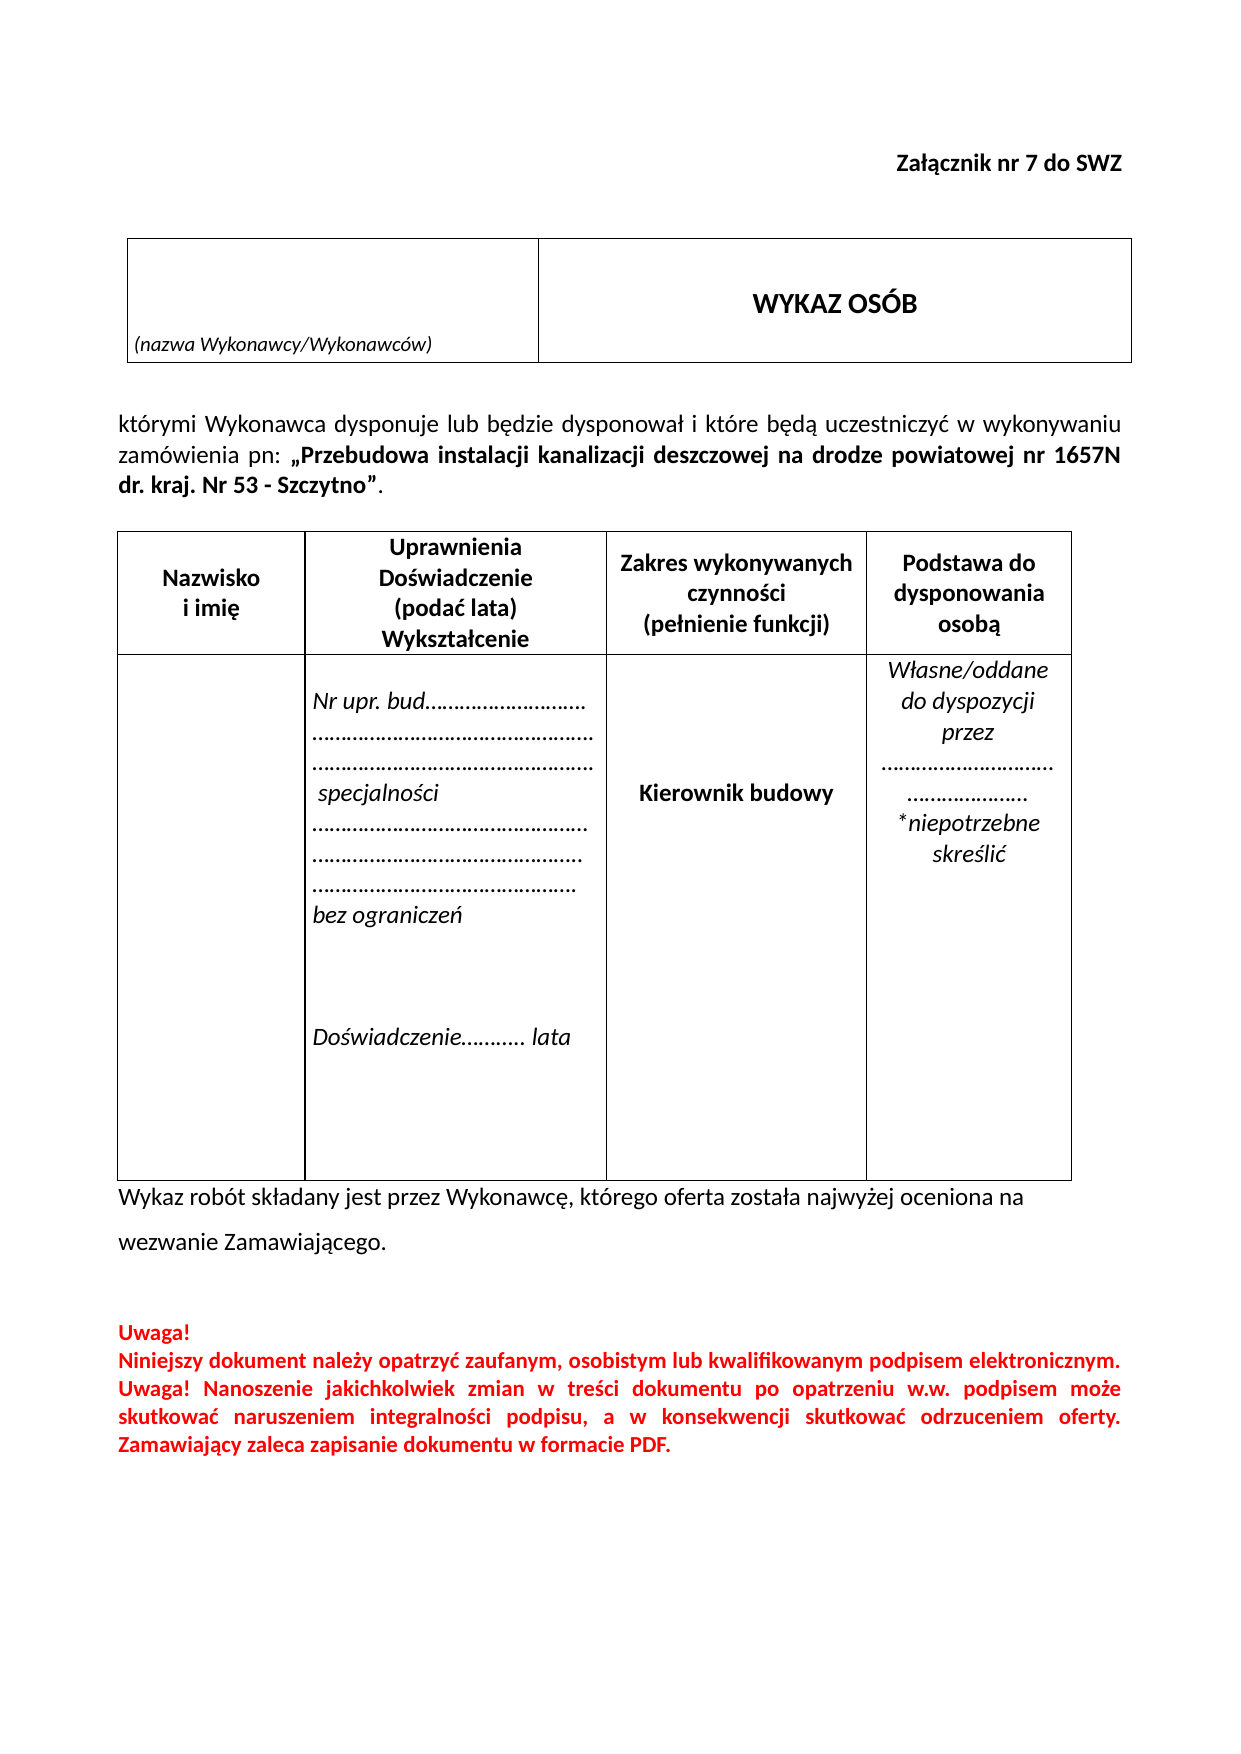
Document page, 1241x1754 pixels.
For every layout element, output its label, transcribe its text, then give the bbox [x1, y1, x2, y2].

text którymi Wykonawca dysponuje lub będzie dysponował i które będą uczestniczyć w wykonywaniu zamówienia pn: „Przebudowa instalacji kanalizacji deszczowej na drodze powiatowej nr 1657N dr. kraj. Nr 53 - Szczytno”. [118, 408, 1122, 500]
table_header Uprawnienia Doświadczenie (podać lata) Wykształcenie [306, 532, 606, 654]
text Niniejszy dokument należy opatrzyć zaufanym, osobistym lub kwalifikowanym podpisem elektronicznym. Uwaga! Nanoszenie jakichkolwiek zmian w treści dokumentu po opatrzeniu w.w. podpisem może skutkować naruszeniem integralności podpisu, a w konsekwencji skutkować odrzuceniem oferty. Zamawiający zaleca zapisanie dokumentu w formacie PDF. [118, 1346, 1122, 1458]
table_header Zakres wykonywanych czynności (pełnienie funkcji) [607, 532, 866, 654]
text Wykaz robót składany jest przez Wykonawcę, którego oferta została najwyżej oceniona na wezwanie Zamawiającego. [118, 1181, 1122, 1257]
text Uwaga! [118, 1318, 1122, 1346]
table_cell [118, 655, 304, 1180]
table_header WYKAZ OSÓB [539, 239, 1131, 362]
text Załącznik nr 7 do SWZ [708, 147, 1122, 177]
table_cell Nr upr. bud………………………. …………………………………………. …………………………………………. specjalności ………………………………………… ……………………………………….. ………………………………………. bez ograniczeń Doświadczenie……….. lata [306, 655, 606, 1180]
table_header Podstawa do dysponowania osobą [867, 532, 1071, 654]
table_header (nazwa Wykonawcy/Wykonawców) [128, 239, 538, 362]
table_header Nazwisko i imię [118, 532, 304, 654]
table_cell Kierownik budowy [607, 655, 866, 1180]
table_cell Własne/oddane do dyspozycji przez …………………………………………… *niepotrzebne skreślić [867, 655, 1071, 1180]
